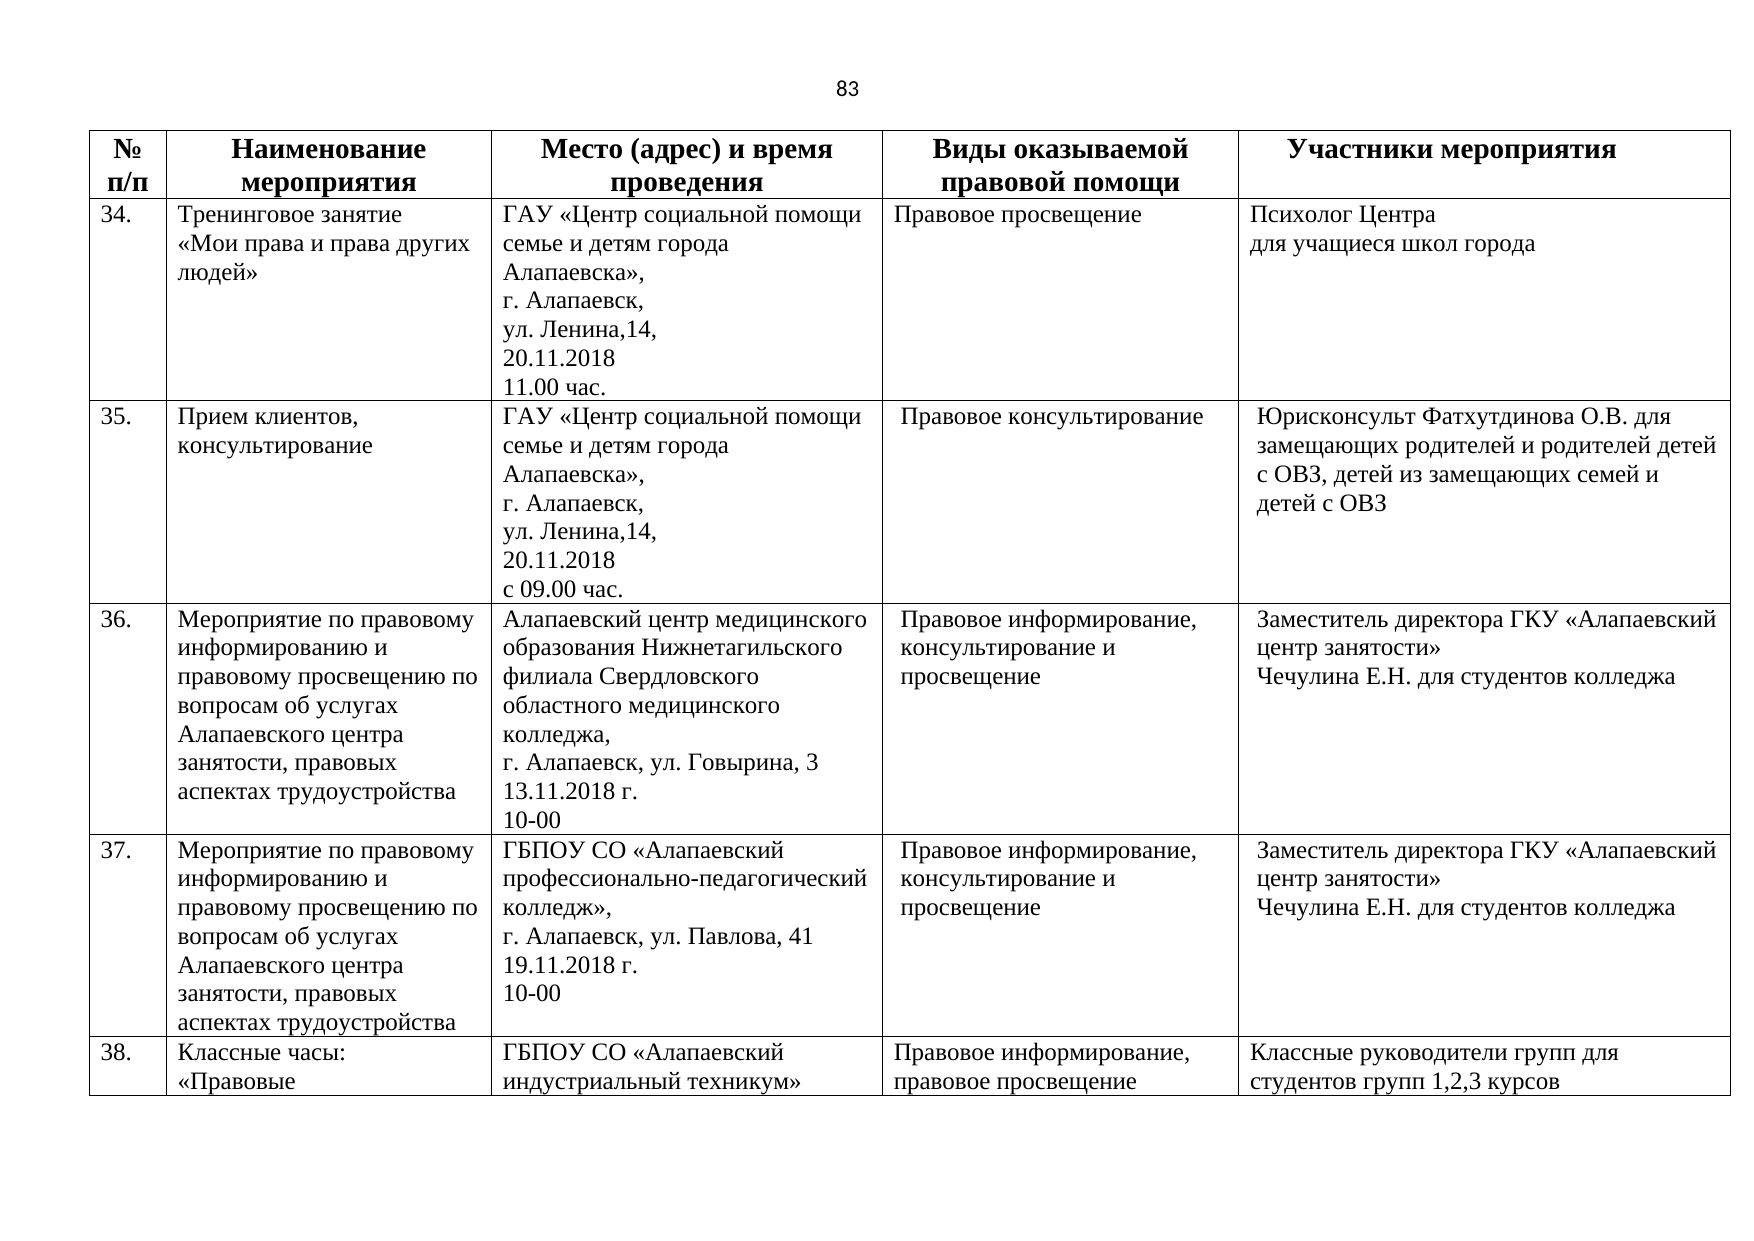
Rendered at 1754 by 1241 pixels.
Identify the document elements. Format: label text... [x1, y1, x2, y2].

table_cell Заместитель директора ГКУ «Алапаевский центр занятости» Чечулина Е.Н. для студентов колледжа [1239, 604, 1730, 834]
table_cell 38. [90, 1037, 166, 1094]
table_cell Правовое просвещение [883, 199, 1238, 400]
table_cell Юрисконсульт Фатхутдинова О.В. для замещающих родителей и родителей детей с ОВЗ, детей из замещающих семей и детей с ОВЗ [1239, 401, 1730, 603]
table_header Место (адрес) и время проведения [492, 131, 882, 198]
table_header Участники мероприятия [1239, 131, 1730, 198]
table_cell Тренинговое занятие «Мои права и права других людей» [167, 199, 491, 400]
table_cell 34. [90, 199, 166, 400]
table_cell ГАУ «Центр социальной помощи семье и детям города Алапаевска», г. Алапаевск, ул. Ленина,14, 20.11.2018 11.00 час. [492, 199, 882, 400]
table_cell 37. [90, 835, 166, 1036]
table_cell Заместитель директора ГКУ «Алапаевский центр занятости» Чечулина Е.Н. для студентов колледжа [1239, 835, 1730, 1036]
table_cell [492, 1037, 882, 1094]
table_cell Правовое информирование, консультирование и просвещение [883, 604, 1238, 834]
table_cell Мероприятие по правовому информированию и правовому просвещению по вопросам об услугах Алапаевского центра занятости, правовых аспектах трудоустройства [167, 604, 491, 834]
table_cell 36. [90, 604, 166, 834]
table_header Виды оказываемой правовой помощи [883, 131, 1238, 198]
table_cell ГБПОУ СО «Алапаевский профессионально-педагогический колледж», г. Алапаевск, ул. Павлова, 41 19.11.2018 г. 10-00 [492, 835, 882, 1036]
table_cell ГАУ «Центр социальной помощи семье и детям города Алапаевска», г. Алапаевск, ул. Ленина,14, 20.11.2018 с 09.00 час. [492, 401, 882, 603]
table_cell Прием клиентов, консультирование [167, 401, 491, 603]
table_cell Алапаевский центр медицинского образования Нижнетагильского филиала Свердловского областного медицинского колледжа, г. Алапаевск, ул. Говырина, 3 13.11.2018 г. 10-00 [492, 604, 882, 834]
table_cell Мероприятие по правовому информированию и правовому просвещению по вопросам об услугах Алапаевского центра занятости, правовых аспектах трудоустройства [167, 835, 491, 1036]
table_cell Правовое информирование, консультирование и просвещение [883, 835, 1238, 1036]
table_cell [167, 1037, 491, 1094]
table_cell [1239, 1037, 1730, 1094]
table_cell Правовое консультирование [883, 401, 1238, 603]
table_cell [883, 1037, 1238, 1094]
table_header Наименование мероприятия [167, 131, 491, 198]
table_header № п/п [90, 131, 166, 198]
table_cell 35. [90, 401, 166, 603]
table_cell Психолог Центра для учащиеся школ города [1239, 199, 1730, 400]
